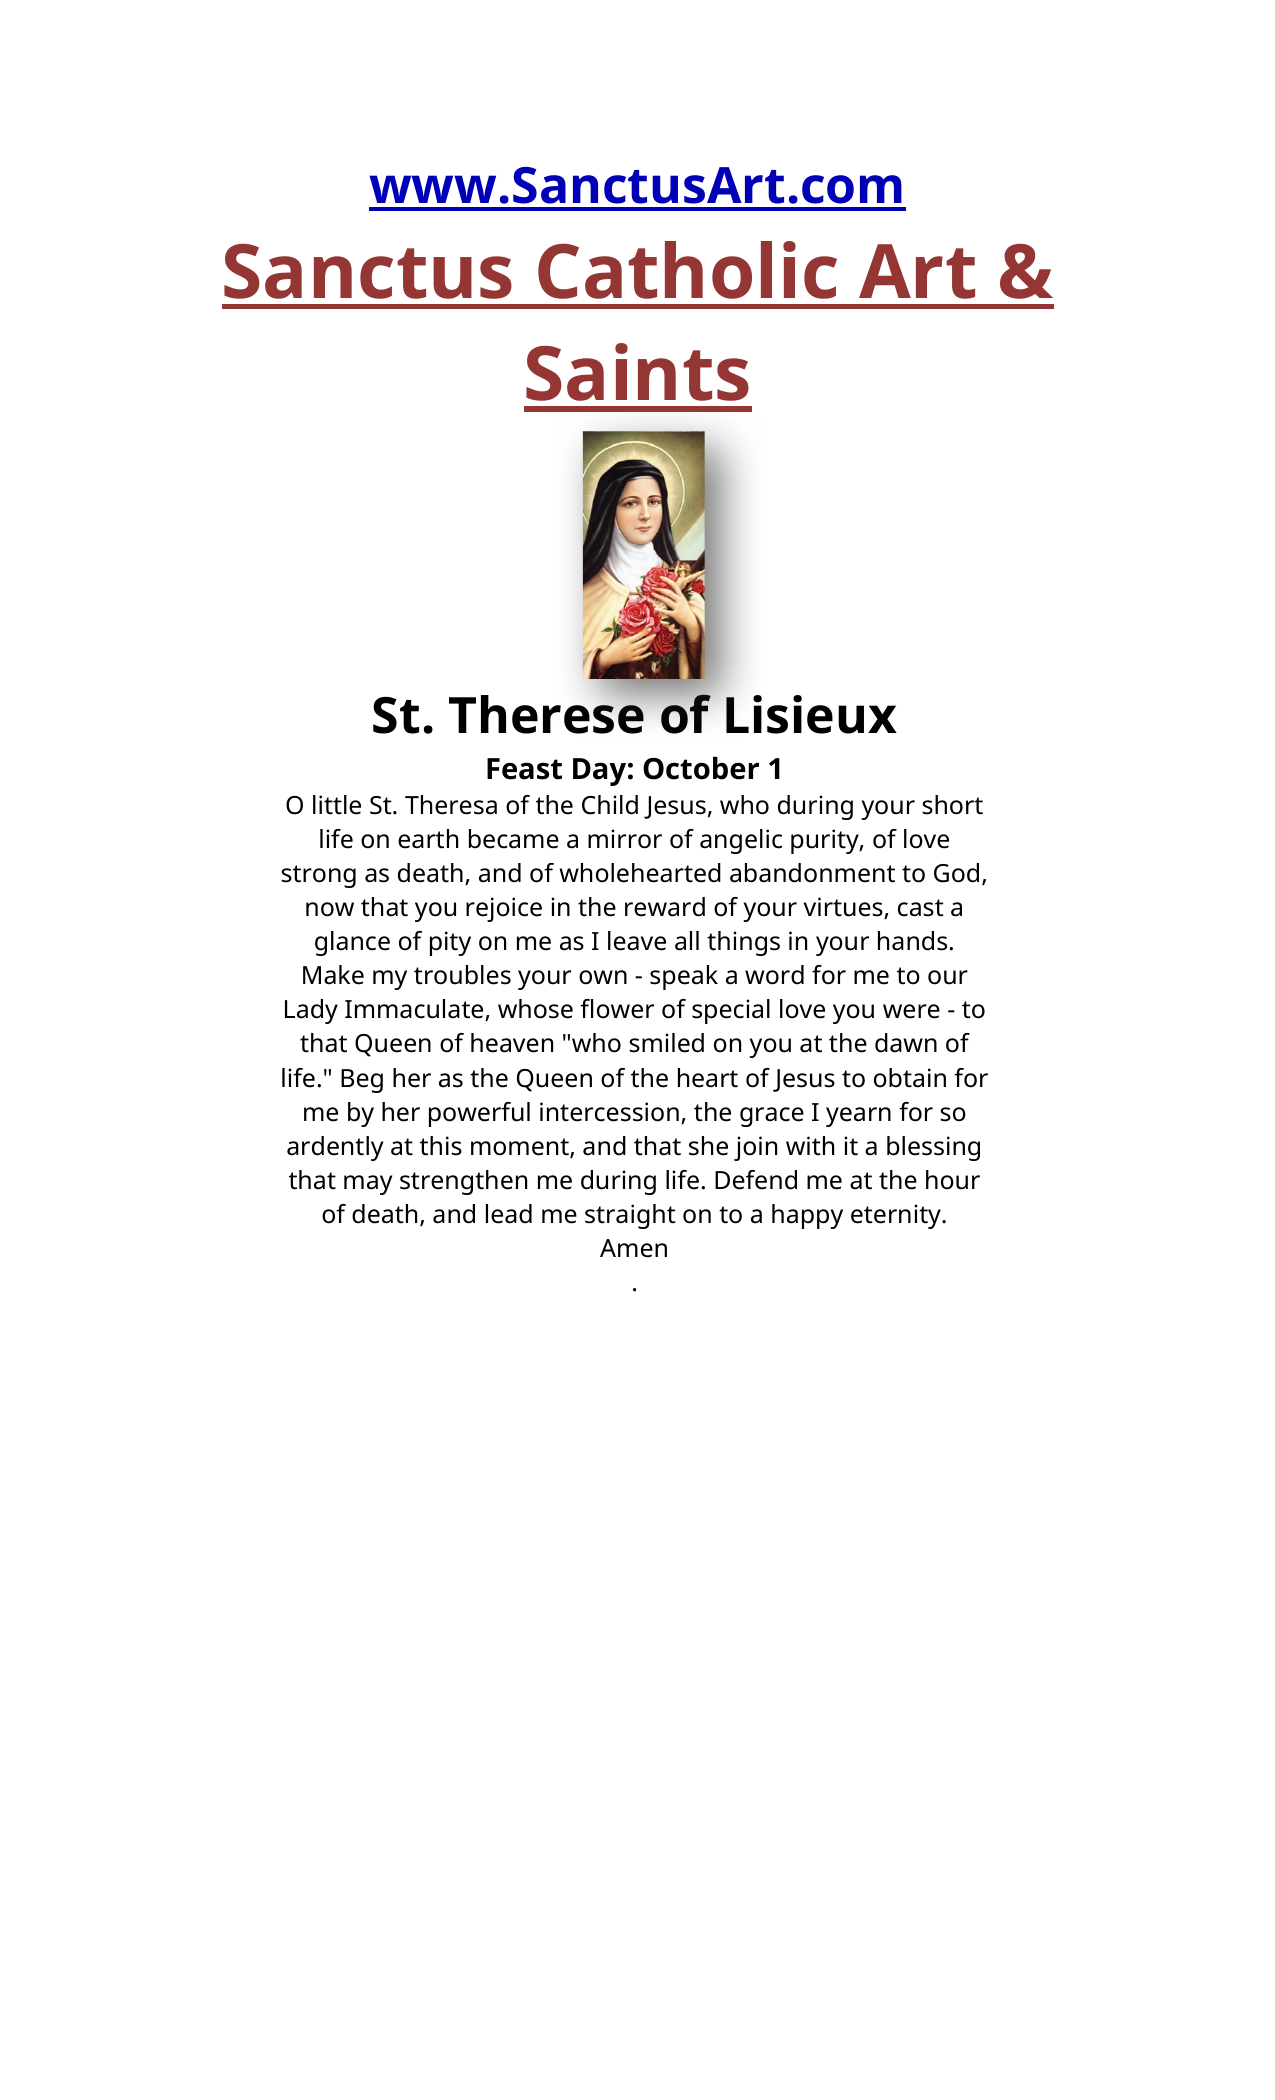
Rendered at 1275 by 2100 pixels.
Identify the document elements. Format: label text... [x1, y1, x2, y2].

text Sanctus Catholic Art & Saints [150, 218, 1125, 422]
text www.SanctusArt.com [150, 150, 1125, 218]
picture [582, 431, 705, 679]
